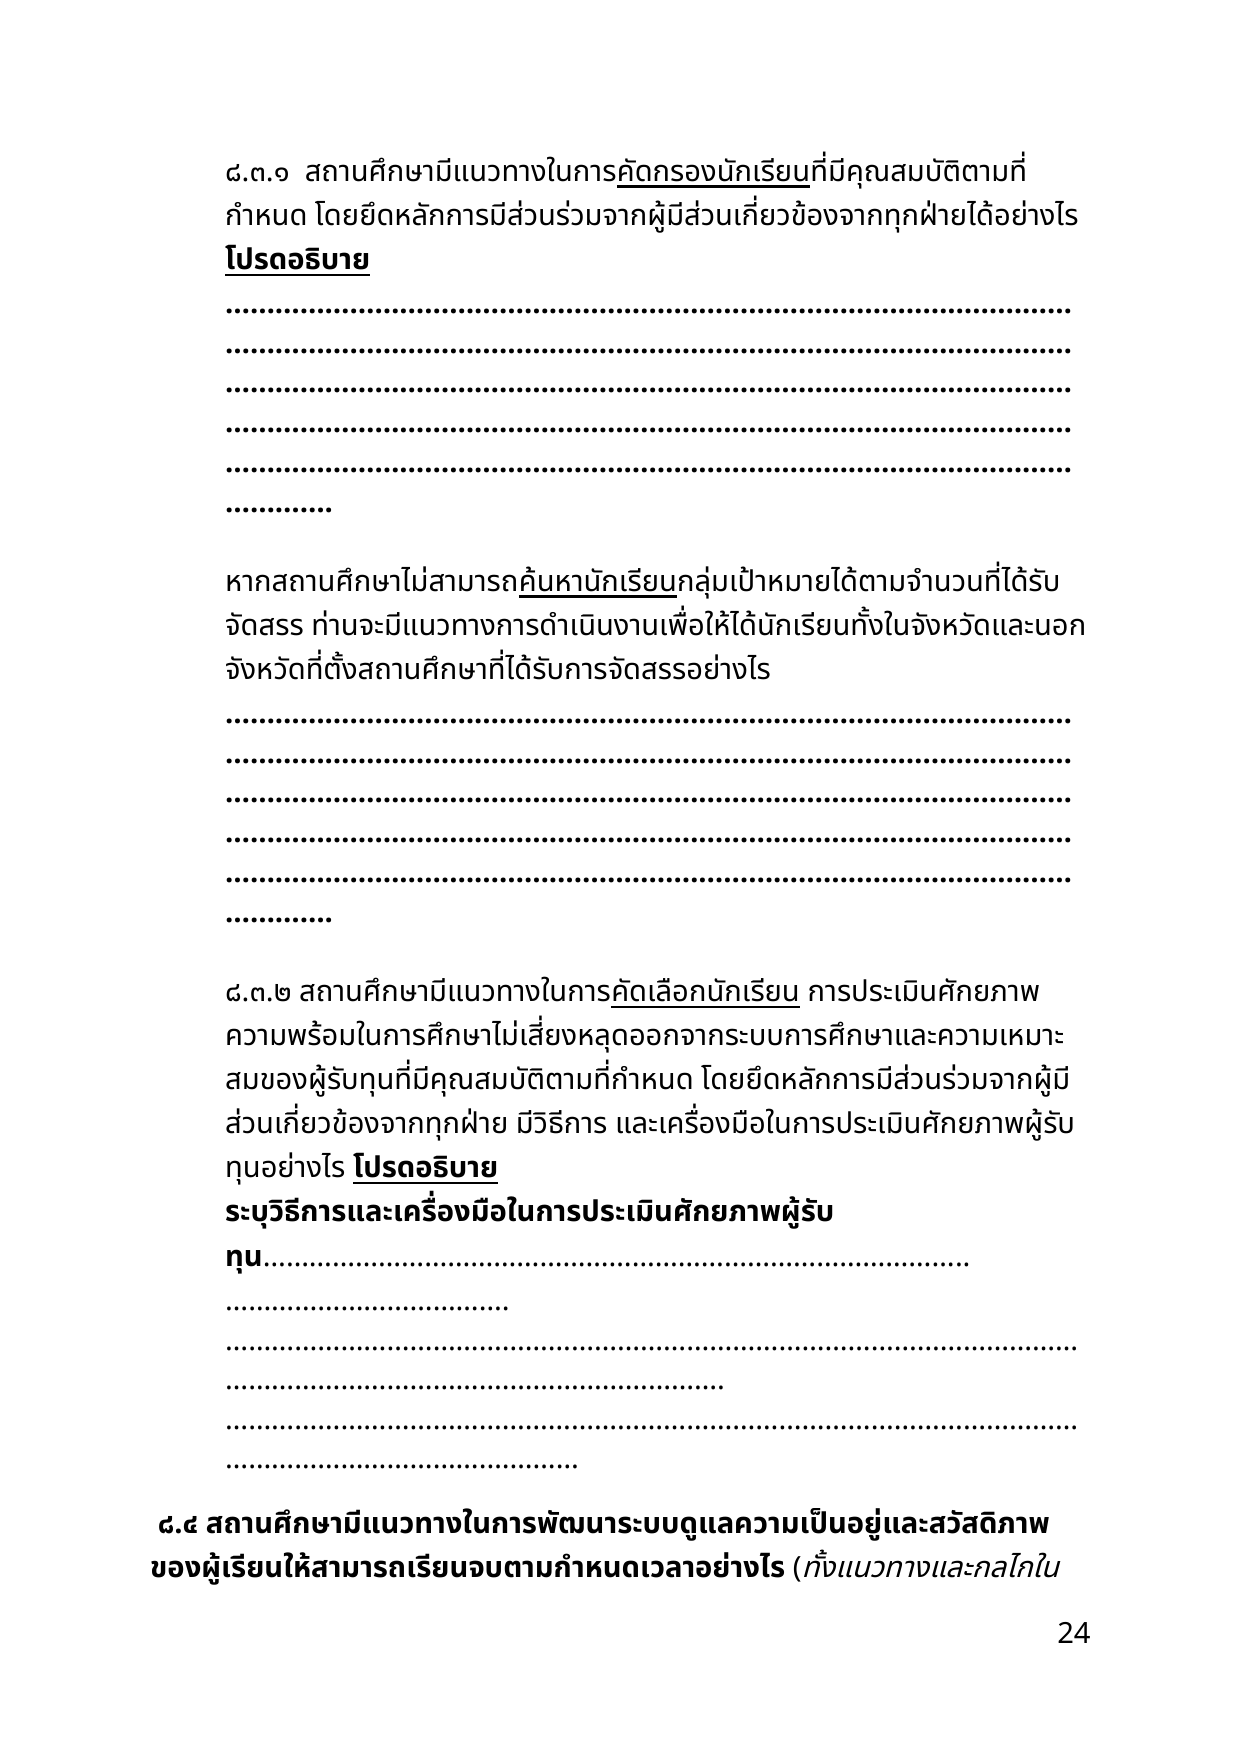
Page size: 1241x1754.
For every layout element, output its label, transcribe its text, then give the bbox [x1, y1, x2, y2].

text หากสถานศึกษาไม่สามารถค้นหานักเรียนกลุ่มเป้าหมายได้ตามจำนวนที่ได้รับจัดสรร ท่านจะมีแนวทางการดำเนินงานเพื่อให้ได้นักเรียนทั้งในจังหวัดและนอกจังหวัดที่ตั้งสถานศึกษาที่ได้รับการจัดสรรอย่างไร [225, 560, 1090, 692]
list ………………………………………………………………………………………………………………………………………………………………………………………………………………………………………………………………………………………………………………………………………………………………………………………………………………………………………………………………………………. [225, 692, 1090, 931]
text ๘.๓.๑ สถานศึกษามีแนวทางในการคัดกรองนักเรียนที่มีคุณสมบัติตามที่กำหนด โดยยึดหลักการมีส่วนร่วมจากผู้มีส่วนเกี่ยวข้องจากทุกฝ่ายได้อย่างไร โปรดอธิบาย [225, 150, 1090, 282]
text ๘.๓.๒ สถานศึกษามีแนวทางในการคัดเลือกนักเรียน การประเมินศักยภาพ ความพร้อมในการศึกษาไม่เสี่ยงหลุดออกจากระบบการศึกษาและความเหมาะสมของผู้รับทุนที่มีคุณสมบัติตามที่กำหนด โดยยึดหลักการมีส่วนร่วมจากผู้มีส่วนเกี่ยวข้องจากทุกฝ่าย มีวิธีการ และเครื่องมือในการประเมินศักยภาพผู้รับทุนอย่างไร โปรดอธิบาย [225, 970, 1090, 1191]
text ระบุวิธีการและเครื่องมือในการประเมินศักยภาพผู้รับทุน……………………………………………………………………………….. [225, 1191, 1090, 1279]
list ………………………………………………………………………………………………………………………………………………………………………………………………………………………………………………………………………………………………………………………………………………………………………………………………………………………………………………………………………………. [225, 282, 1090, 521]
text ……………………………….………………………………………………………………………………………………………………………………….……………………….……………………………………………………………………………………………………………………………….………… [225, 1279, 1090, 1477]
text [150, 1502, 1090, 1591]
